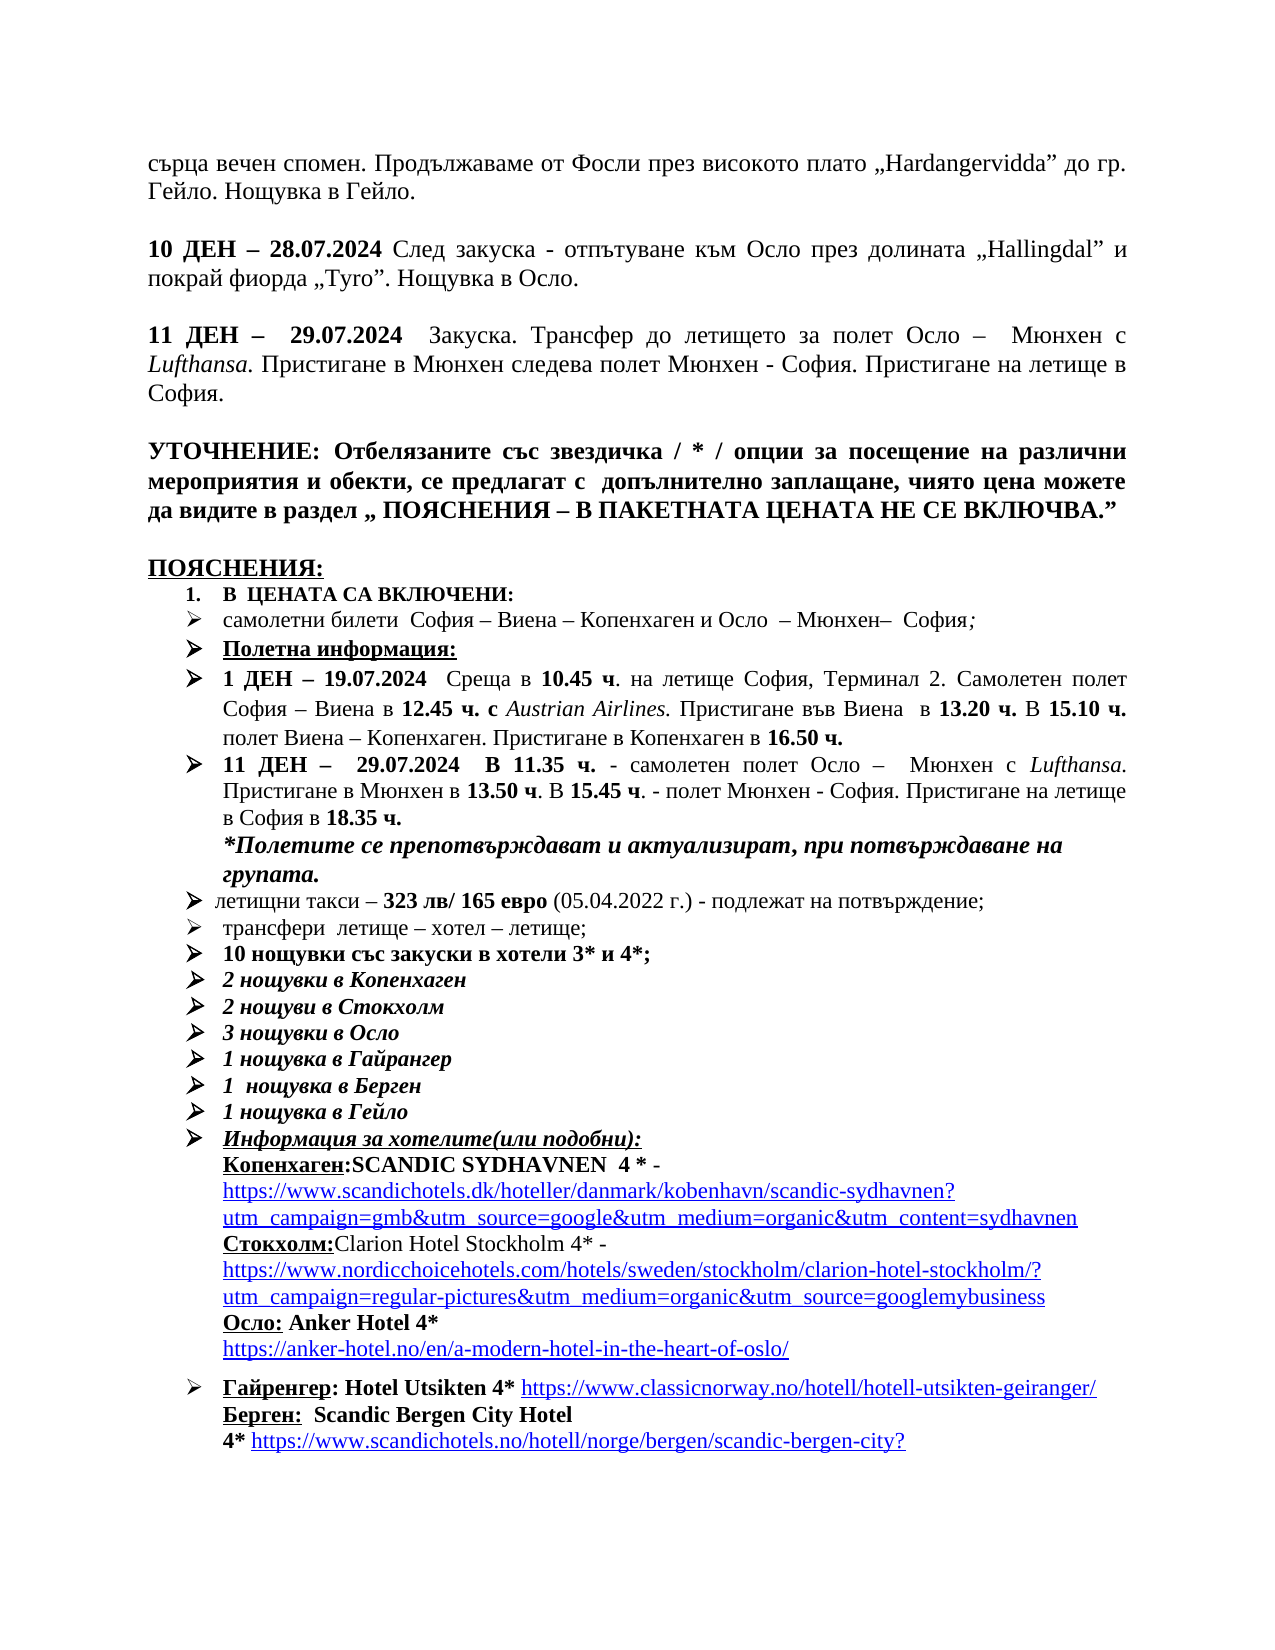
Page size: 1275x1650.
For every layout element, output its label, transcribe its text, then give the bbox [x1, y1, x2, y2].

list 1 нощувка в Гейло [185, 1098, 1127, 1124]
list 2 нощуви в Стокхолм [185, 993, 1127, 1019]
list 11 ДЕН – 29.07.2024 В 11.35 ч. - самолетен полет Осло – Мюнхен с Lufthansa. Пристигане в Мюнхен в 13.50 ч. В 15.45 ч. - полет Мюнхен - София. Пристигане на летище в София в 18.35 ч. [185, 751, 1127, 830]
list Информация за хотелите(или подобни): Копенхаген:SCANDIC SYDHAVNEN 4 * - https://www.scandichotels.dk/hoteller/danmark/kobenhavn/scandic-sydhavnen?utm_campaign=gmb&utm_source=google&utm_medium=organic&utm_content=sydhavnen Стокхолм:Clarion Hotel Stockholm 4* - https://www.nordicchoicehotels.com/hotels/sweden/stockholm/clarion-hotel-stockholm/?utm_campaign=regular-pictures&utm_medium=organic&utm_source=googlemybusiness Осло: Anker Hotel 4* https://anker-hotel.no/en/a-modern-hotel-in-the-heart-of-oslo/ [185, 1124, 1127, 1362]
list 2 нощувки в Копенхаген [185, 966, 1127, 993]
list самолетни билети София – Виена – Копенхаген и Осло – Мюнхен– София; [185, 606, 1127, 632]
list трансфери летище – хотел – летище; [185, 914, 1127, 940]
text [148, 148, 1127, 205]
list летищни такси – 323 лв/ 165 евро (05.04.2022 г.) - подлежат на потвърждение; [185, 887, 1127, 914]
list В ЦЕНАТА СА ВКЛЮЧЕНИ: [185, 582, 1127, 606]
text 11 ДЕН – 29.07.2024 Закуска. Трансфер до летището за полет Осло – Мюнхен с Lufthansa. Пристигане в Мюнхен следева полет Мюнхен - София. Пристигане на летище в София. [148, 320, 1127, 406]
list 3 нощувки в Осло [185, 1019, 1127, 1046]
list 10 нощувки със закуски в хотели 3* и 4*; [185, 940, 1127, 966]
list 1 нощувка в Берген [185, 1072, 1127, 1098]
text *Полетите се препотвърждават и актуализират, при потвърждаване на групата. [223, 830, 1127, 887]
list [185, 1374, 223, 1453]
list 1 ДЕН – 19.07.2024 Среща в 10.45 ч. на летище София, Терминал 2. Самолетен полет София – Виена в 12.45 ч. с Austrian Airlines. Пристигане във Виена в 13.20 ч. В 15.10 ч. полет Виена – Копенхаген. Пристигане в Копенхаген в 16.50 ч. [185, 662, 1127, 751]
text УТОЧНЕНИЕ: Отбелязаните със звездичка / * / опции за посещение на различни мероприятия и обекти, се предлагат с допълнително заплащане, чиято цена можете да видите в раздел „ ПОЯСНЕНИЯ – В ПАКЕТНАТА ЦЕНАТА НЕ СЕ ВКЛЮЧВА.” [148, 435, 1127, 524]
text 10 ДЕН – 28.07.2024 След закуска - отпътуване към Осло през долината „Hallingdal” и покрай фиорда „Tyro”. Нощувка в Осло. [148, 234, 1127, 291]
list 1 нощувка в Гайрангер [185, 1046, 1127, 1072]
text ПОЯСНЕНИЯ: [148, 553, 1127, 582]
list Полетна информация: [185, 632, 1127, 662]
